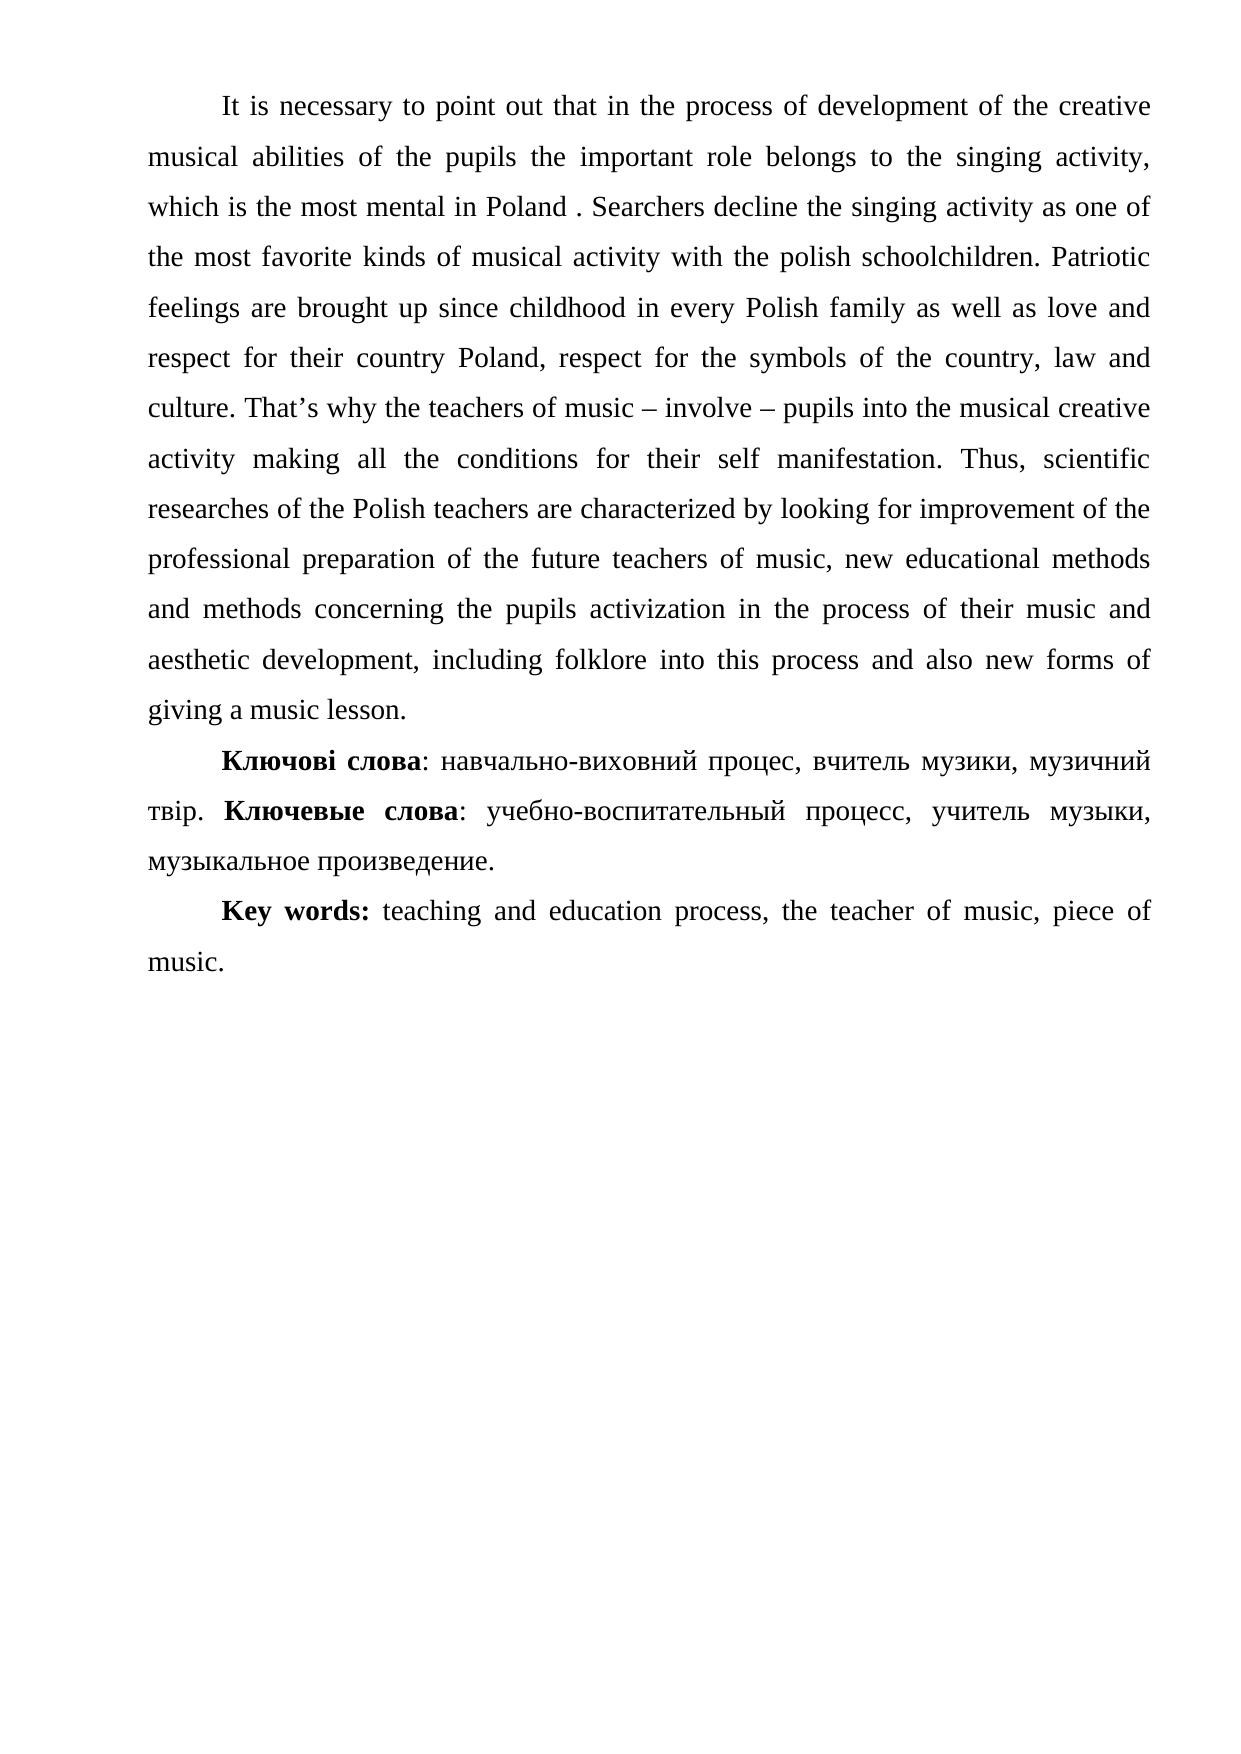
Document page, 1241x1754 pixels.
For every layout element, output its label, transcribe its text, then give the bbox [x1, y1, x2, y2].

text Ключові слова: навчально-виховний процес, вчитель музики, музичний твір. Ключевые слова: учебно-воспитательный процесс, учитель музыки, музыкальное произведение. [148, 743, 1152, 877]
text It is necessary to point out that in the process of development of the creative musical abilities of the pupils the important role belongs to the singing activity, which is the most mental in Poland . Searchers decline the singing activity as one of the most favorite kinds of musical activity with the polish schoolchildren. Patriotic feelings are brought up since childhood in every Polish family as well as love and respect for their country Poland, respect for the symbols of the country, law and culture. That’s why the teachers of music – involve – pupils into the musical creative activity making all the conditions for their self manifestation. Thus, scientific researches of the Polish teachers are characterized by looking for improvement of the professional preparation of the future teachers of music, new educational methods and methods concerning the pupils activization in the process of their music and aesthetic development, including folklore into this process and also new forms of giving a music lesson. [148, 88, 1152, 726]
text Key words: teaching and education process, the teacher of music, piece of music. [148, 893, 1152, 977]
